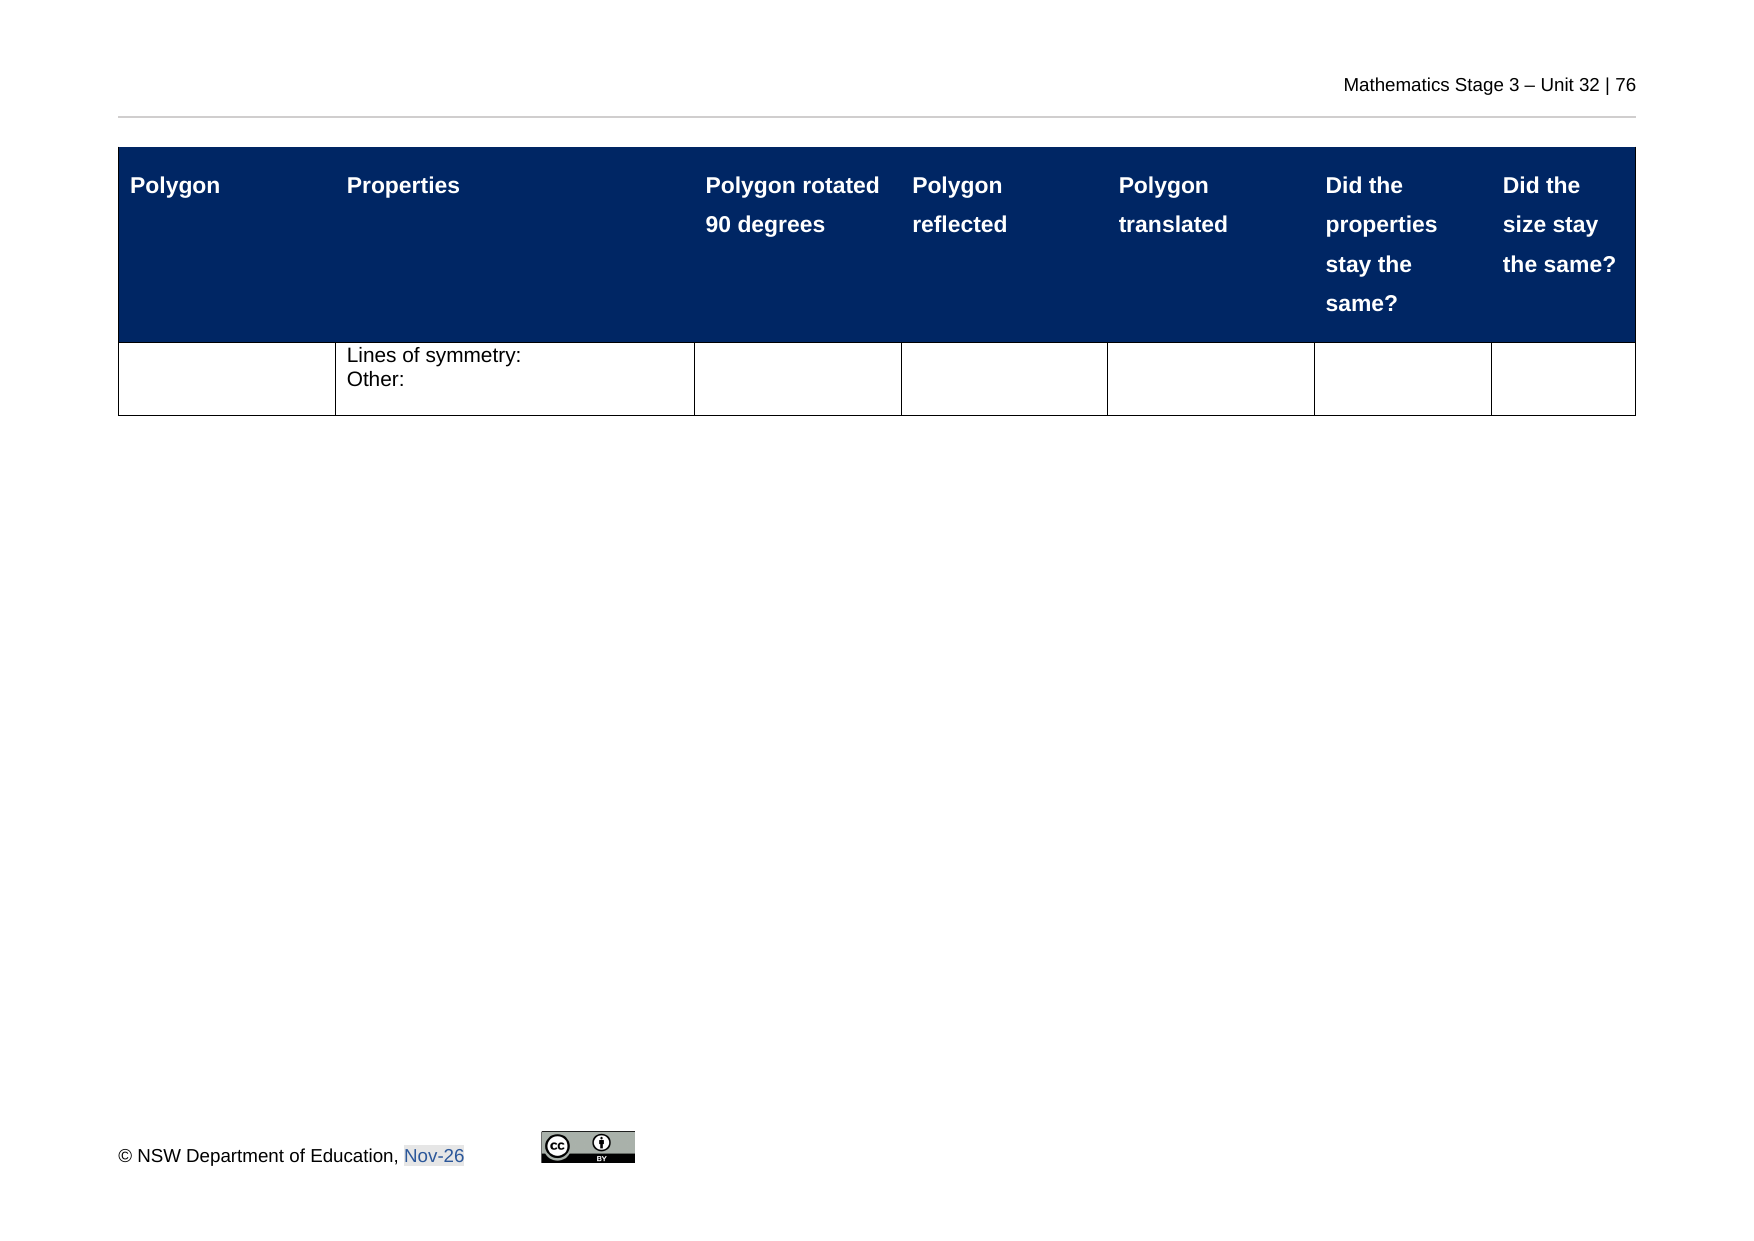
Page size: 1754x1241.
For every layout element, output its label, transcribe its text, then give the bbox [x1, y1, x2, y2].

table_cell [1315, 343, 1491, 415]
table_header Polygon rotated 90 degrees [694, 147, 901, 342]
table_header Did the properties stay the same? [1314, 147, 1491, 342]
table_header Did the size stay the same? [1491, 147, 1635, 342]
table_header Properties [335, 147, 694, 342]
table_cell [1492, 343, 1635, 415]
table_cell [902, 343, 1107, 415]
picture [541, 1131, 635, 1163]
table_header Polygon translated [1107, 147, 1314, 342]
table_header Polygon reflected [901, 147, 1107, 342]
table_cell [1108, 343, 1314, 415]
table_cell [695, 343, 901, 415]
table_cell [119, 343, 335, 415]
table_cell Sides: Angles: Lines of symmetry: Other: [336, 343, 694, 415]
table_header Polygon [119, 147, 335, 342]
